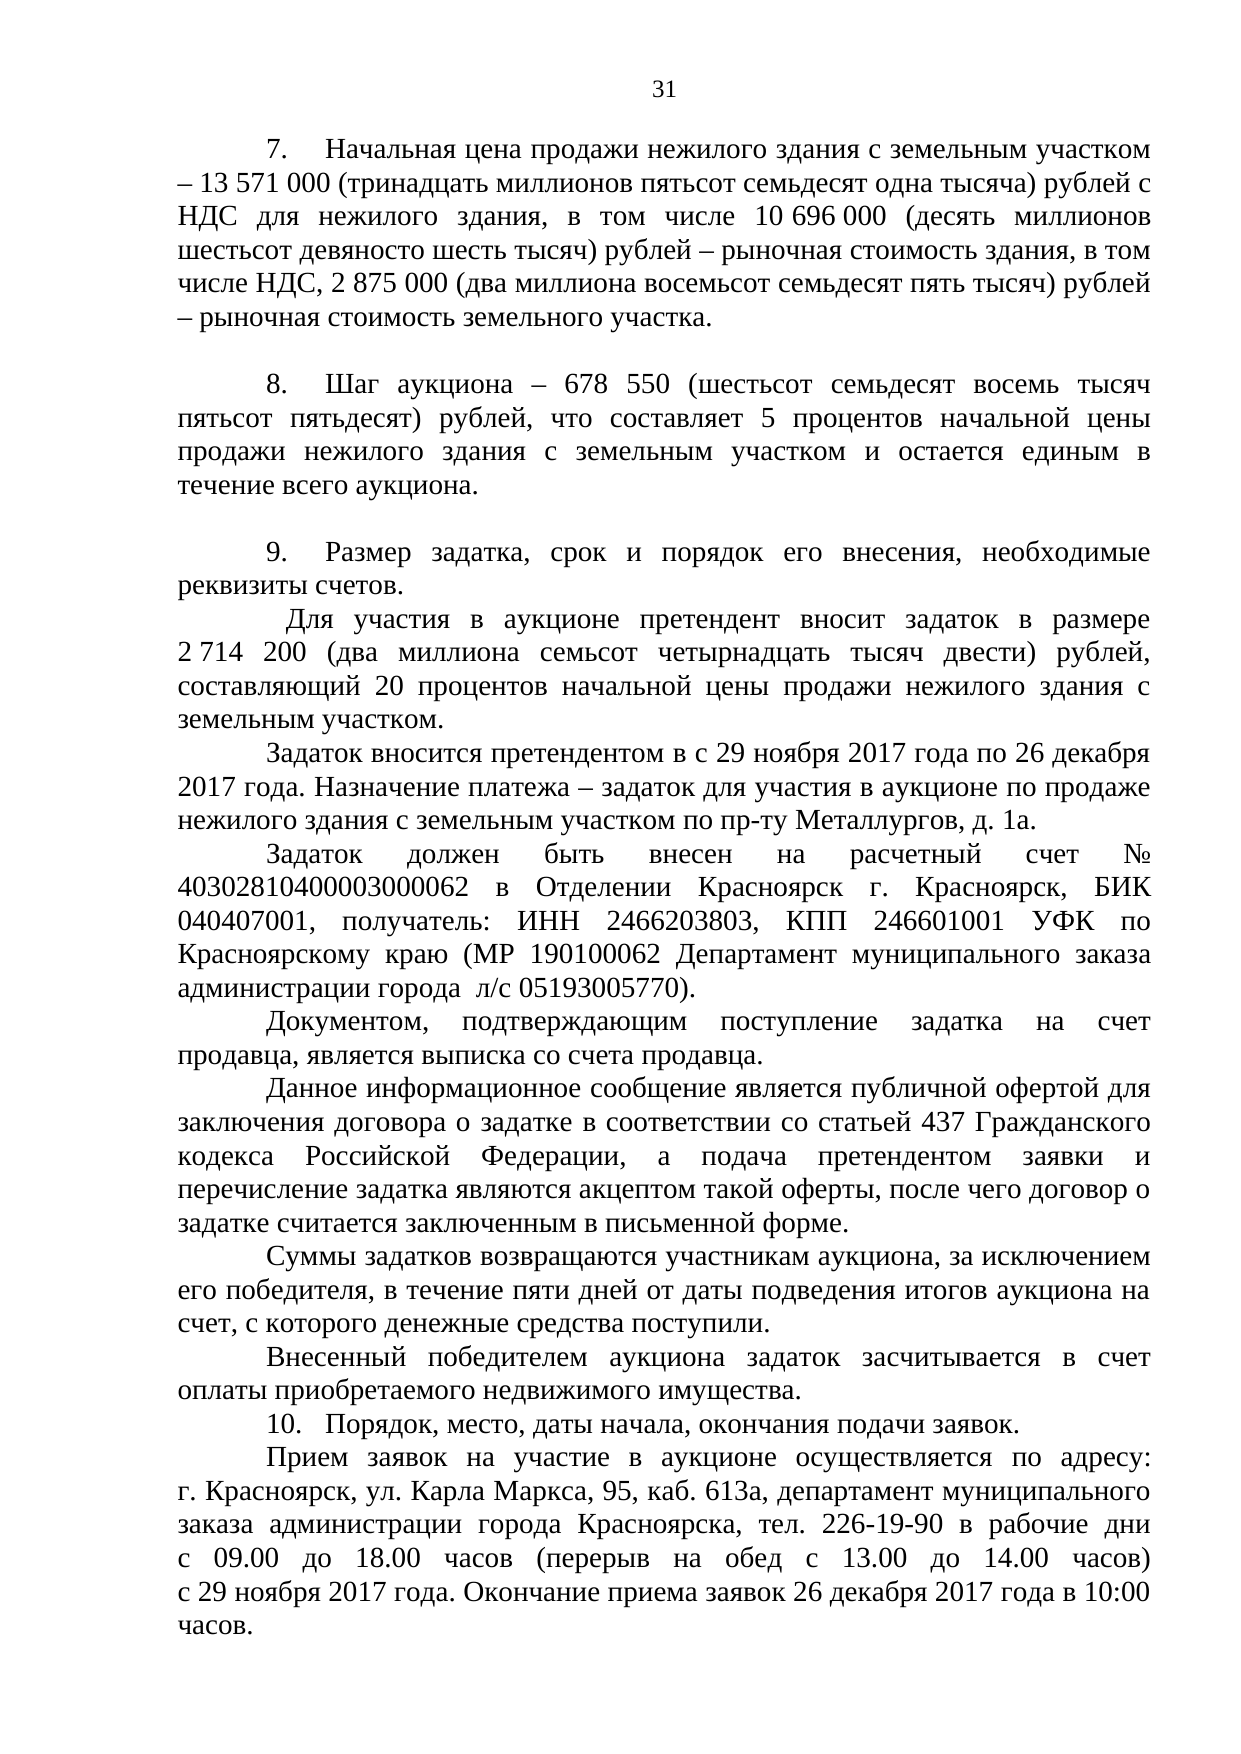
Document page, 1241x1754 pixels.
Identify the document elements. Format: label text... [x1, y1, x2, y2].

list Прием заявок на участие в аукционе осуществляется по адресу: г. Красноярск, ул. Карла Маркса, 95, каб. 613а, департамент муниципального заказа администрации города Красноярска, тел. 226-19-90 в рабочие дни с 09.00 до 18.00 часов (перерыв на обед с 13.00 до 14.00 часов) с 29 ноября 2017 года. Окончание приема заявок 26 декабря 2017 года в 10:00 часов. [177, 1439, 1152, 1641]
list Размер задатка, срок и порядок его внесения, необходимые реквизиты счетов. [177, 534, 1152, 601]
text Внесенный победителем аукциона задаток засчитывается в счет оплаты приобретаемого недвижимого имущества. [177, 1339, 1152, 1406]
text Данное информационное сообщение является публичной офертой для заключения договора о задатке в соответствии со статьей 437 Гражданского кодекса Российской Федерации, а подача претендентом заявки и перечисление задатка являются акцептом такой оферты, после чего договор о задатке считается заключенным в письменной форме. [177, 1071, 1152, 1238]
text Документом, подтверждающим поступление задатка на счет продавца, является выписка со счета продавца. [177, 1003, 1152, 1071]
text Для участия в аукционе претендент вносит задаток в размере 2 714 200 (два миллиона семьсот четырнадцать тысяч двести) рублей, составляющий 20 процентов начальной цены продажи нежилого здания с земельным участком. [177, 601, 1152, 735]
text Суммы задатков возвращаются участникам аукциона, за исключением его победителя, в течение пяти дней от даты подведения итогов аукциона на счет, с которого денежные средства поступили. [177, 1238, 1152, 1339]
text Задаток вносится претендентом в с 29 ноября 2017 года по 26 декабря 2017 года. Назначение платежа – задаток для участия в аукционе по продаже нежилого здания с земельным участком по пр-ту Металлургов, д. 1а. [177, 735, 1152, 836]
list Порядок, место, даты начала, окончания подачи заявок. [177, 1406, 1152, 1439]
list Начальная цена продажи нежилого здания с земельным участком – 13 571 000 (тринадцать миллионов пятьсот семьдесят одна тысяча) рублей с НДС для нежилого здания, в том числе 10 696 000 (десять миллионов шестьсот девяносто шесть тысяч) рублей – рыночная стоимость здания, в том числе НДС, 2 875 000 (два миллиона восемьсот семьдесят пять тысяч) рублей – рыночная стоимость земельного участка. [177, 131, 1152, 333]
text Задаток должен быть внесен на расчетный счет № 40302810400003000062 в Отделении Красноярск г. Красноярск, БИК 040407001, получатель: ИНН 2466203803, КПП 246601001 УФК по Красноярскому краю (МР 190100062 Департамент муниципального заказа администрации города л/с 05193005770). [177, 836, 1152, 1003]
list Шаг аукциона – 678 550 (шестьсот семьдесят восемь тысяч пятьсот пятьдесят) рублей, что составляет 5 процентов начальной цены продажи нежилого здания с земельным участком и остается единым в течение всего аукциона. [177, 366, 1152, 500]
